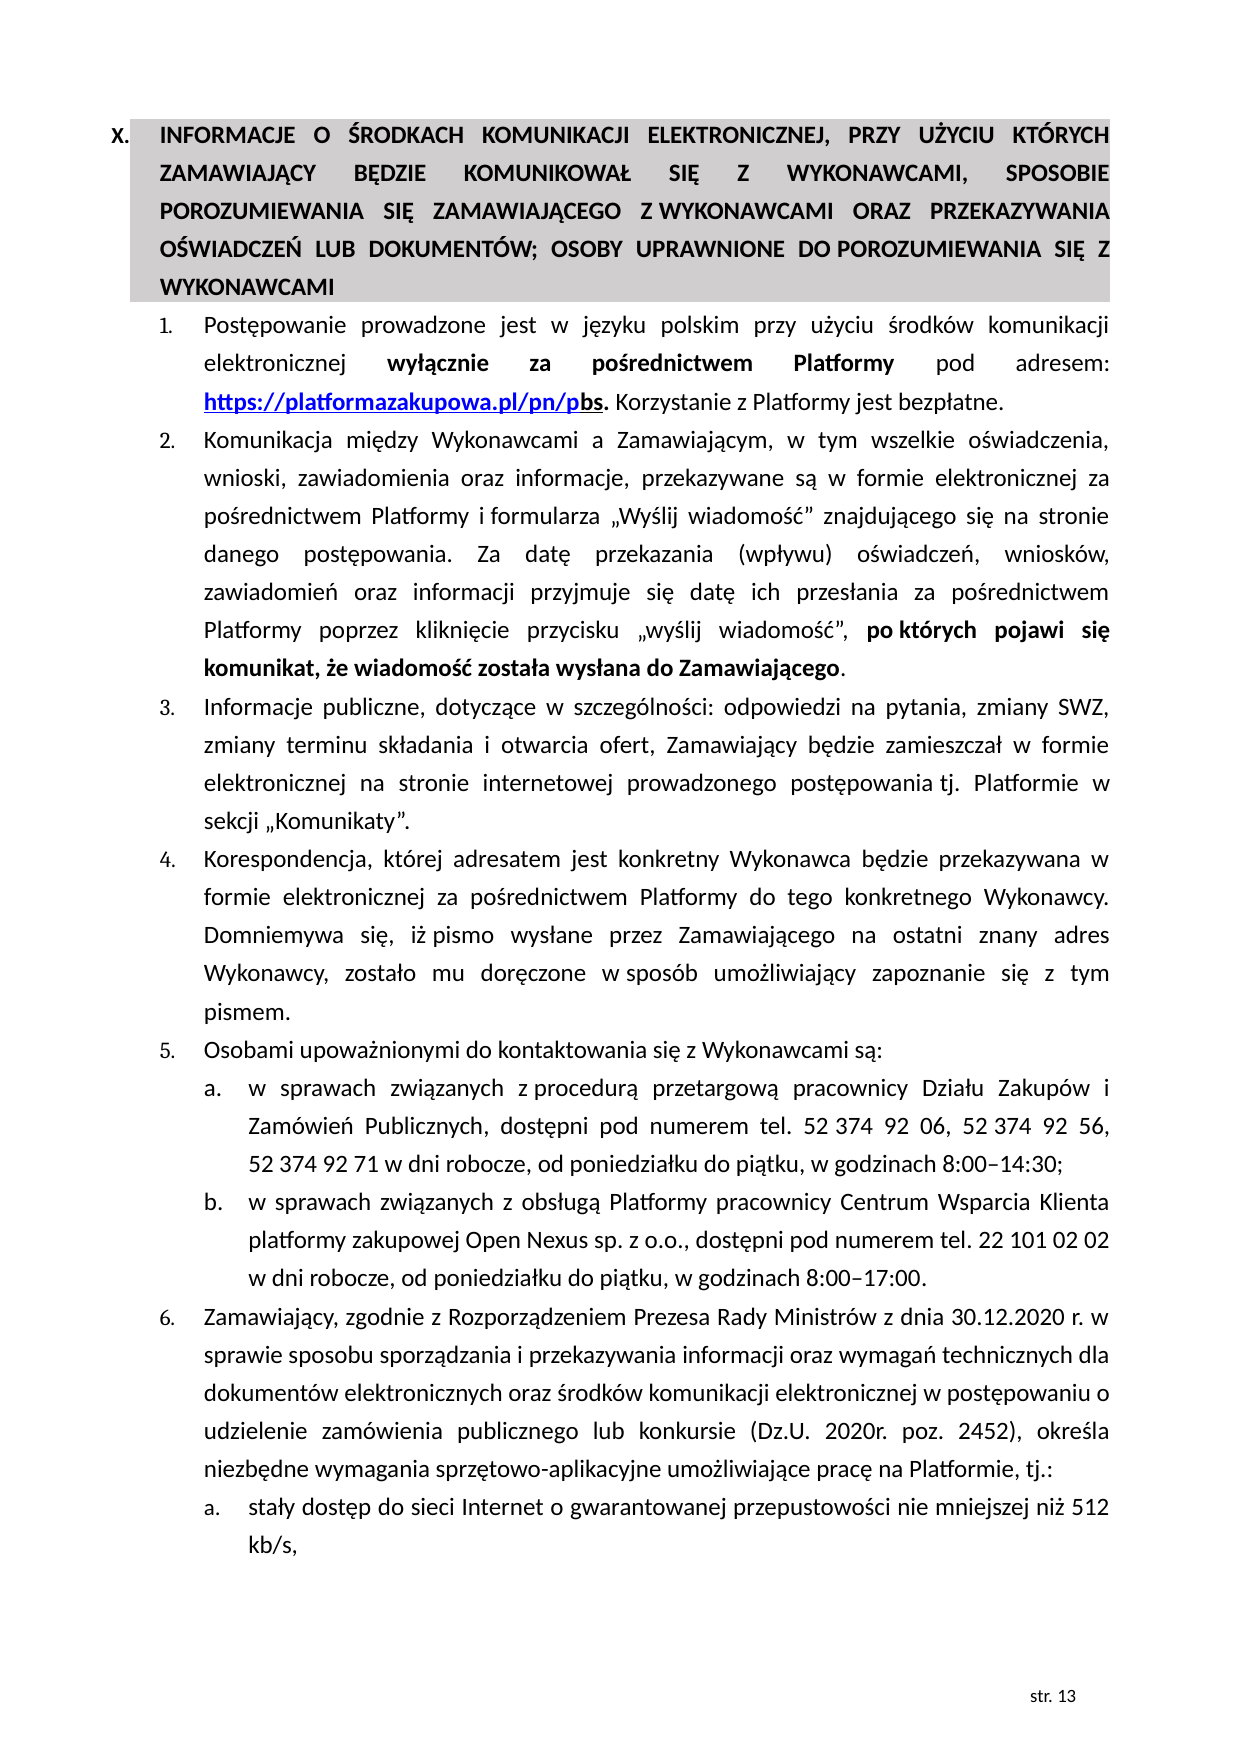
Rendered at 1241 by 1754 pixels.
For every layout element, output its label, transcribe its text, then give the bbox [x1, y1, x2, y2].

list stały dostęp do sieci Internet o gwarantowanej przepustowości nie mniejszej niż 512 kb/s, [204, 1491, 1110, 1560]
list Postępowanie prowadzone jest w języku polskim przy użyciu środków komunikacji elektronicznej wyłącznie za pośrednictwem Platformy pod adresem: https://platformazakupowa.pl/pn/pbs. Korzystanie z Platformy jest bezpłatne. [159, 309, 1110, 416]
list w sprawach związanych z obsługą Platformy pracownicy Centrum Wsparcia Klienta platformy zakupowej Open Nexus sp. z o.o., dostępni pod numerem tel. 22 101 02 02 w dni robocze, od poniedziałku do piątku, w godzinach 8:00–17:00. [204, 1186, 1110, 1293]
list INFORMACJE O ŚRODKACH KOMUNIKACJI ELEKTRONICZNEJ, PRZY UŻYCIU KTÓRYCH ZAMAWIAJĄCY BĘDZIE KOMUNIKOWAŁ SIĘ Z WYKONAWCAMI, SPOSOBIE POROZUMIEWANIA SIĘ ZAMAWIAJĄCEGO Z WYKONAWCAMI ORAZ PRZEKAZYWANIA OŚWIADCZEŃ LUB DOKUMENTÓW; OSOBY UPRAWNIONE DO POROZUMIEWANIA SIĘ Z WYKONAWCAMI [130, 119, 1110, 302]
list Zamawiający, zgodnie z Rozporządzeniem Prezesa Rady Ministrów z dnia 30.12.2020 r. w sprawie sposobu sporządzania i przekazywania informacji oraz wymagań technicznych dla dokumentów elektronicznych oraz środków komunikacji elektronicznej w postępowaniu o udzielenie zamówienia publicznego lub konkursie (Dz.U. 2020r. poz. 2452), określa niezbędne wymagania sprzętowo-aplikacyjne umożliwiające pracę na Platformie, tj.: [159, 1301, 1110, 1484]
list Korespondencja, której adresatem jest konkretny Wykonawca będzie przekazywana w formie elektronicznej za pośrednictwem Platformy do tego konkretnego Wykonawcy. Domniemywa się, iż pismo wysłane przez Zamawiającego na ostatni znany adres Wykonawcy, zostało mu doręczone w sposób umożliwiający zapoznanie się z tym pismem. [159, 843, 1110, 1026]
list w sprawach związanych z procedurą przetargową pracownicy Działu Zakupów i Zamówień Publicznych, dostępni pod numerem tel. 52 374 92 06, 52 374 92 56, 52 374 92 71 w dni robocze, od poniedziałku do piątku, w godzinach 8:00–14:30; [204, 1072, 1110, 1179]
list Informacje publiczne, dotyczące w szczególności: odpowiedzi na pytania, zmiany SWZ, zmiany terminu składania i otwarcia ofert, Zamawiający będzie zamieszczał w formie elektronicznej na stronie internetowej prowadzonego postępowania tj. Platformie w sekcji „Komunikaty”. [159, 691, 1110, 836]
list Osobami upoważnionymi do kontaktowania się z Wykonawcami są: [159, 1034, 1110, 1064]
list Komunikacja między Wykonawcami a Zamawiającym, w tym wszelkie oświadczenia, wnioski, zawiadomienia oraz informacje, przekazywane są w formie elektronicznej za pośrednictwem Platformy i formularza „Wyślij wiadomość” znajdującego się na stronie danego postępowania. Za datę przekazania (wpływu) oświadczeń, wniosków, zawiadomień oraz informacji przyjmuje się datę ich przesłania za pośrednictwem Platformy poprzez kliknięcie przycisku „wyślij wiadomość”, po których pojawi się komunikat, że wiadomość została wysłana do Zamawiającego. [159, 424, 1110, 683]
